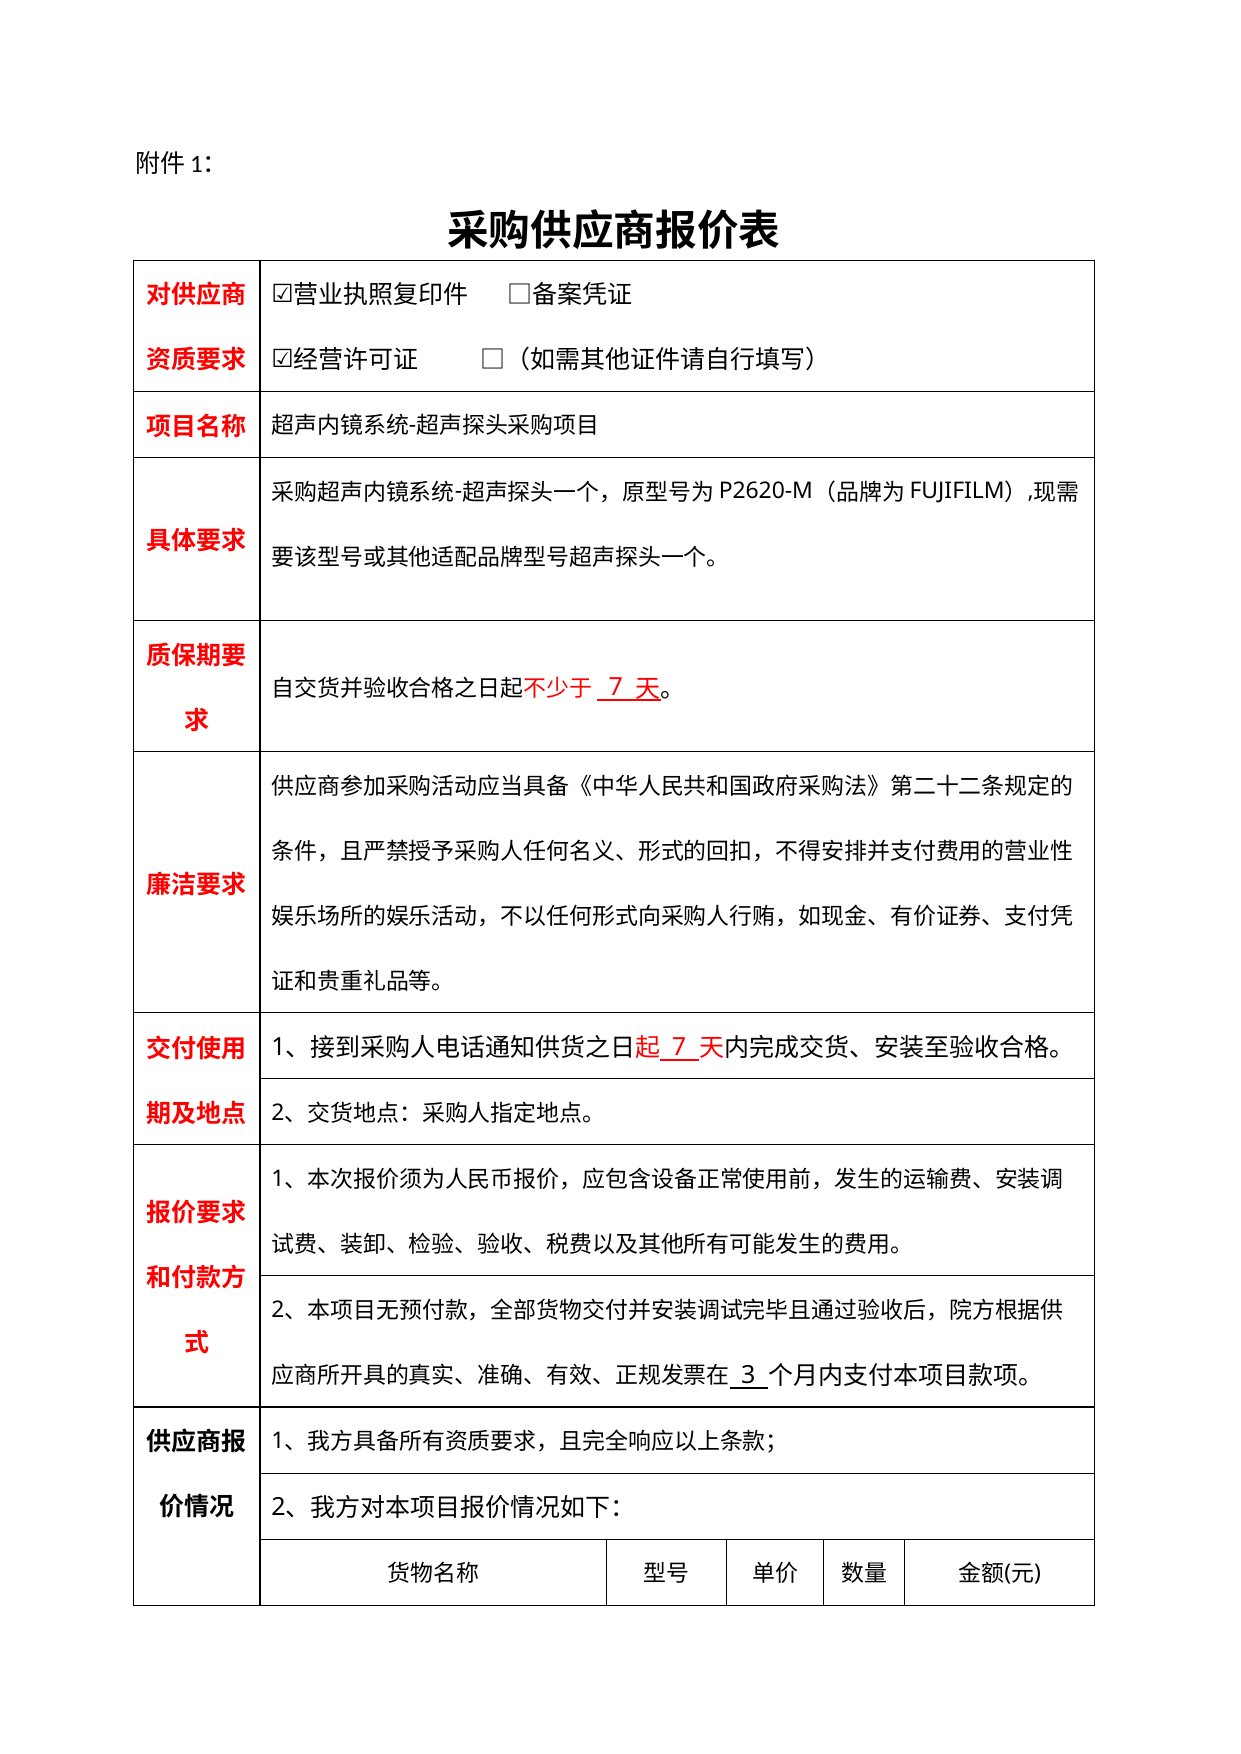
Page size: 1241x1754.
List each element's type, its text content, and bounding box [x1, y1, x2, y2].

table_cell 1、接到采购人电话通知供货之日起 7 天内完成交货、安装至验收合格。 [261, 1013, 1094, 1078]
table_cell 供应商报价情况 [134, 1408, 259, 1604]
table_cell 1、我方具备所有资质要求，且完全响应以上条款； [261, 1408, 1094, 1472]
table_cell 货物名称 [261, 1540, 606, 1604]
table_cell 2、本项目无预付款，全部货物交付并安装调试完毕且通过验收后，院方根据供应商所开具的真实、准确、有效、正规发票在 3 个月内支付本项目款项。 [261, 1276, 1094, 1406]
table_cell 超声内镜系统-超声探头采购项目 [261, 392, 1094, 457]
table_cell 2、交货地点：采购人指定地点。 [261, 1079, 1094, 1144]
table_cell 金额(元) [905, 1540, 1094, 1604]
table_cell 1、本次报价须为人民币报价，应包含设备正常使用前，发生的运输费、安装调试费、装卸、检验、验收、税费以及其他所有可能发生的费用。 [261, 1145, 1094, 1275]
table_cell 供应商参加采购活动应当具备《中华人民共和国政府采购法》第二十二条规定的条件，且严禁授予采购人任何名义、形式的回扣，不得安排并支付费用的营业性娱乐场所的娱乐活动，不以任何形式向采购人行贿，如现金、有价证券、支付凭证和贵重礼品等。 [261, 752, 1094, 1012]
table_cell 报价要求和付款方式 [134, 1145, 259, 1406]
table_cell 单价 [727, 1540, 823, 1604]
table_cell 质保期要求 [134, 621, 259, 751]
table_cell 自交货并验收合格之日起不少于 7 天。 [261, 621, 1094, 751]
table_cell 廉洁要求 [134, 752, 259, 1012]
table_cell 对供应商资质要求 [134, 261, 259, 391]
table_cell 数量 [824, 1540, 904, 1604]
table_cell 项目名称 [134, 392, 259, 457]
table_cell 型号 [607, 1540, 726, 1604]
table_header 采购供应商报价表 [133, 195, 1094, 259]
list 附件1： [135, 129, 1111, 194]
table_cell 交付使用期及地点 [134, 1013, 259, 1144]
table_cell 采购超声内镜系统-超声探头一个，原型号为P2620-M（品牌为FUJIFILM）,现需要该型号或其他适配品牌型号超声探头一个。 [261, 458, 1094, 620]
table_cell ☑营业执照复印件 □备案凭证 ☑经营许可证 □（如需其他证件请自行填写） [261, 261, 1094, 391]
table_cell 具体要求 [134, 458, 259, 620]
table_cell 2、我方对本项目报价情况如下： [261, 1474, 1094, 1538]
